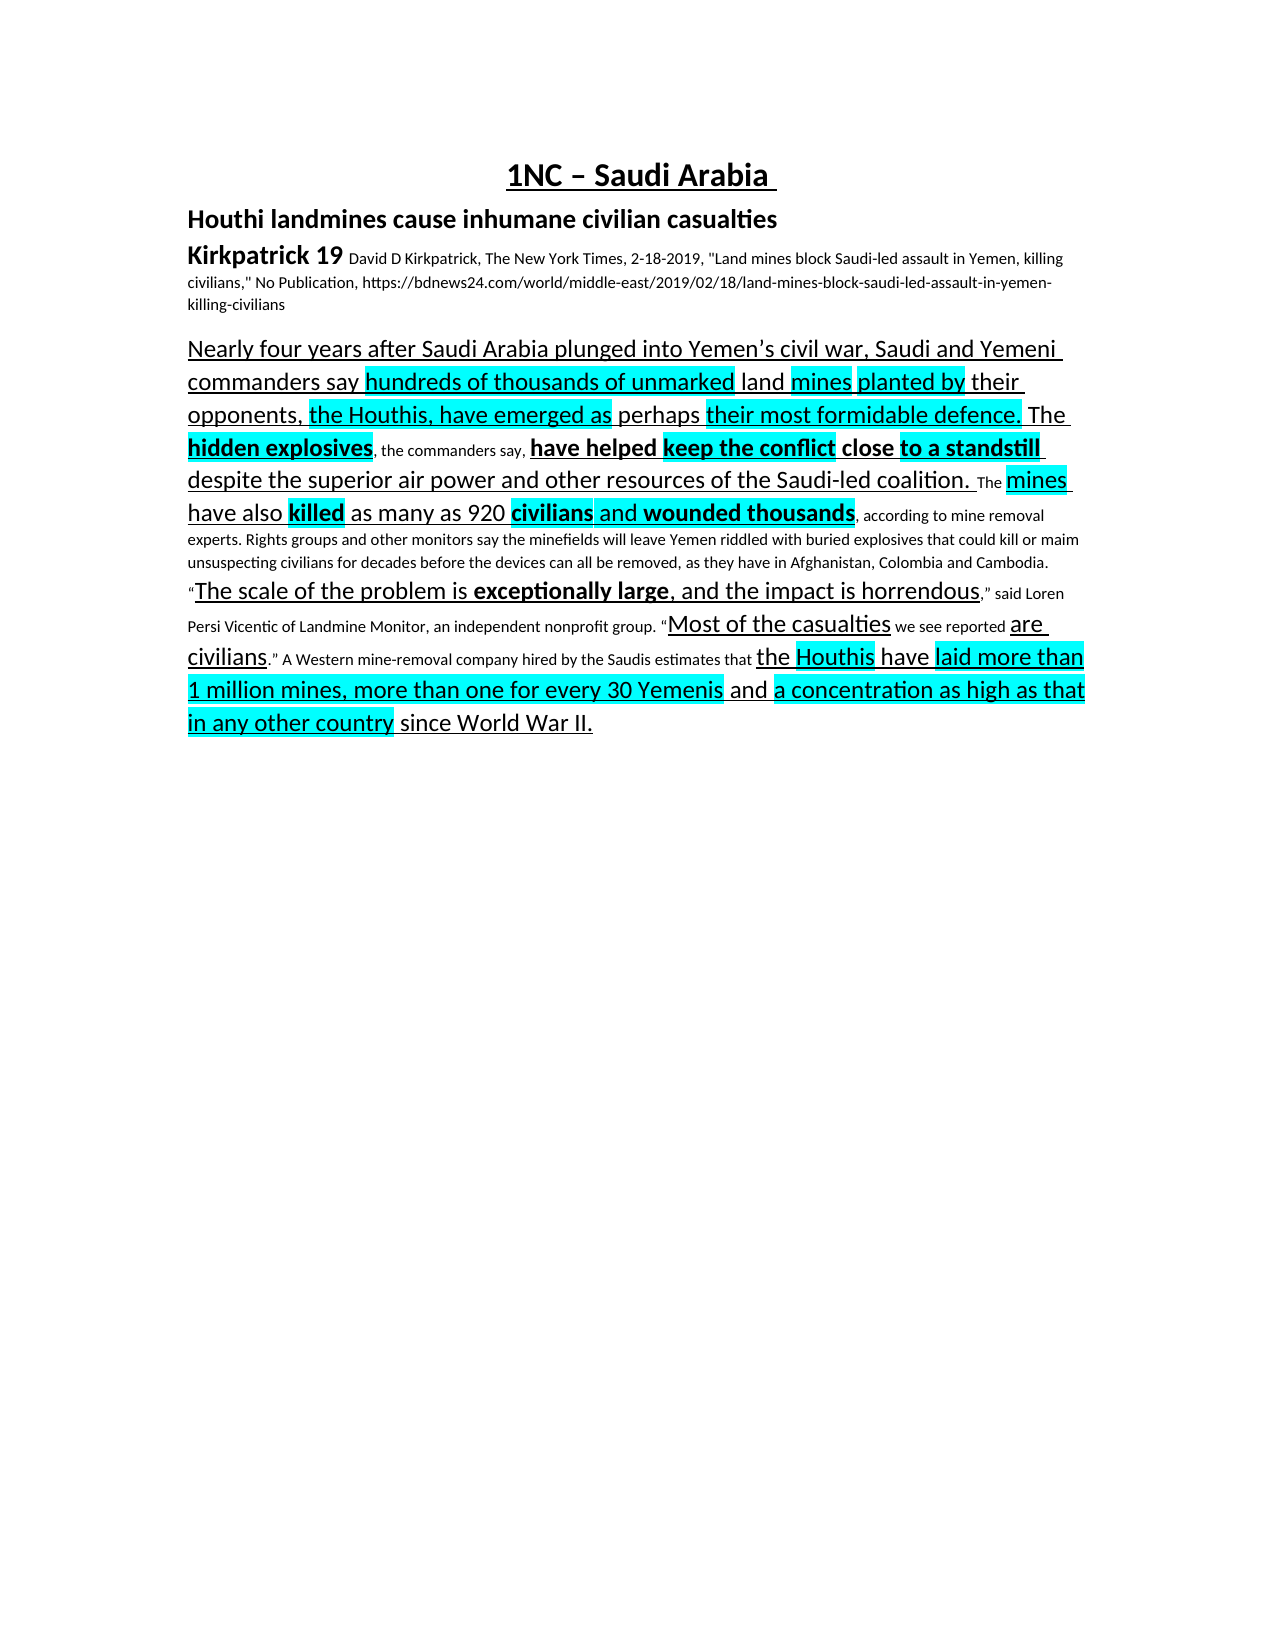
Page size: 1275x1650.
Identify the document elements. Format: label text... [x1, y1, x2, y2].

text Kirkpatrick 19 David D Kirkpatrick, The New York Times, 2-18-2019, "Land mines block Saudi-led assault in Yemen, killing civilians," No Publication, https://bdnews24.com/world/middle-east/2019/02/18/land-mines-block-saudi-led-assault-in-yemen-killing-civilians [187, 238, 1087, 315]
text Nearly four years after Saudi Arabia plunged into Yemen’s civil war, Saudi and Yemeni commanders say hundreds of thousands of unmarked land mines planted by their opponents, the Houthis, have emerged as perhaps their most formidable defence. The hidden explosives, the commanders say, have helped keep the conflict close to a standstill despite the superior air power and other resources of the Saudi-led coalition. The mines have also killed as many as 920 civilians and wounded thousands, according to mine removal experts. Rights groups and other monitors say the minefields will leave Yemen riddled with buried explosives that could kill or maim unsuspecting civilians for decades before the devices can all be removed, as they have in Afghanistan, Colombia and Cambodia. “The scale of the problem is exceptionally large, and the impact is horrendous,” said Loren Persi Vicentic of Landmine Monitor, an independent nonprofit group. “Most of the casualties we see reported are civilians.” A Western mine-removal company hired by the Saudis estimates that the Houthis have laid more than 1 million mines, more than one for every 30 Yemenis and a concentration as high as that in any other country since World War II. [187, 333, 1087, 737]
subtitle 1NC – Saudi Arabia [187, 154, 1087, 195]
subtitle Houthi landmines cause inhumane civilian casualties [187, 202, 1087, 235]
